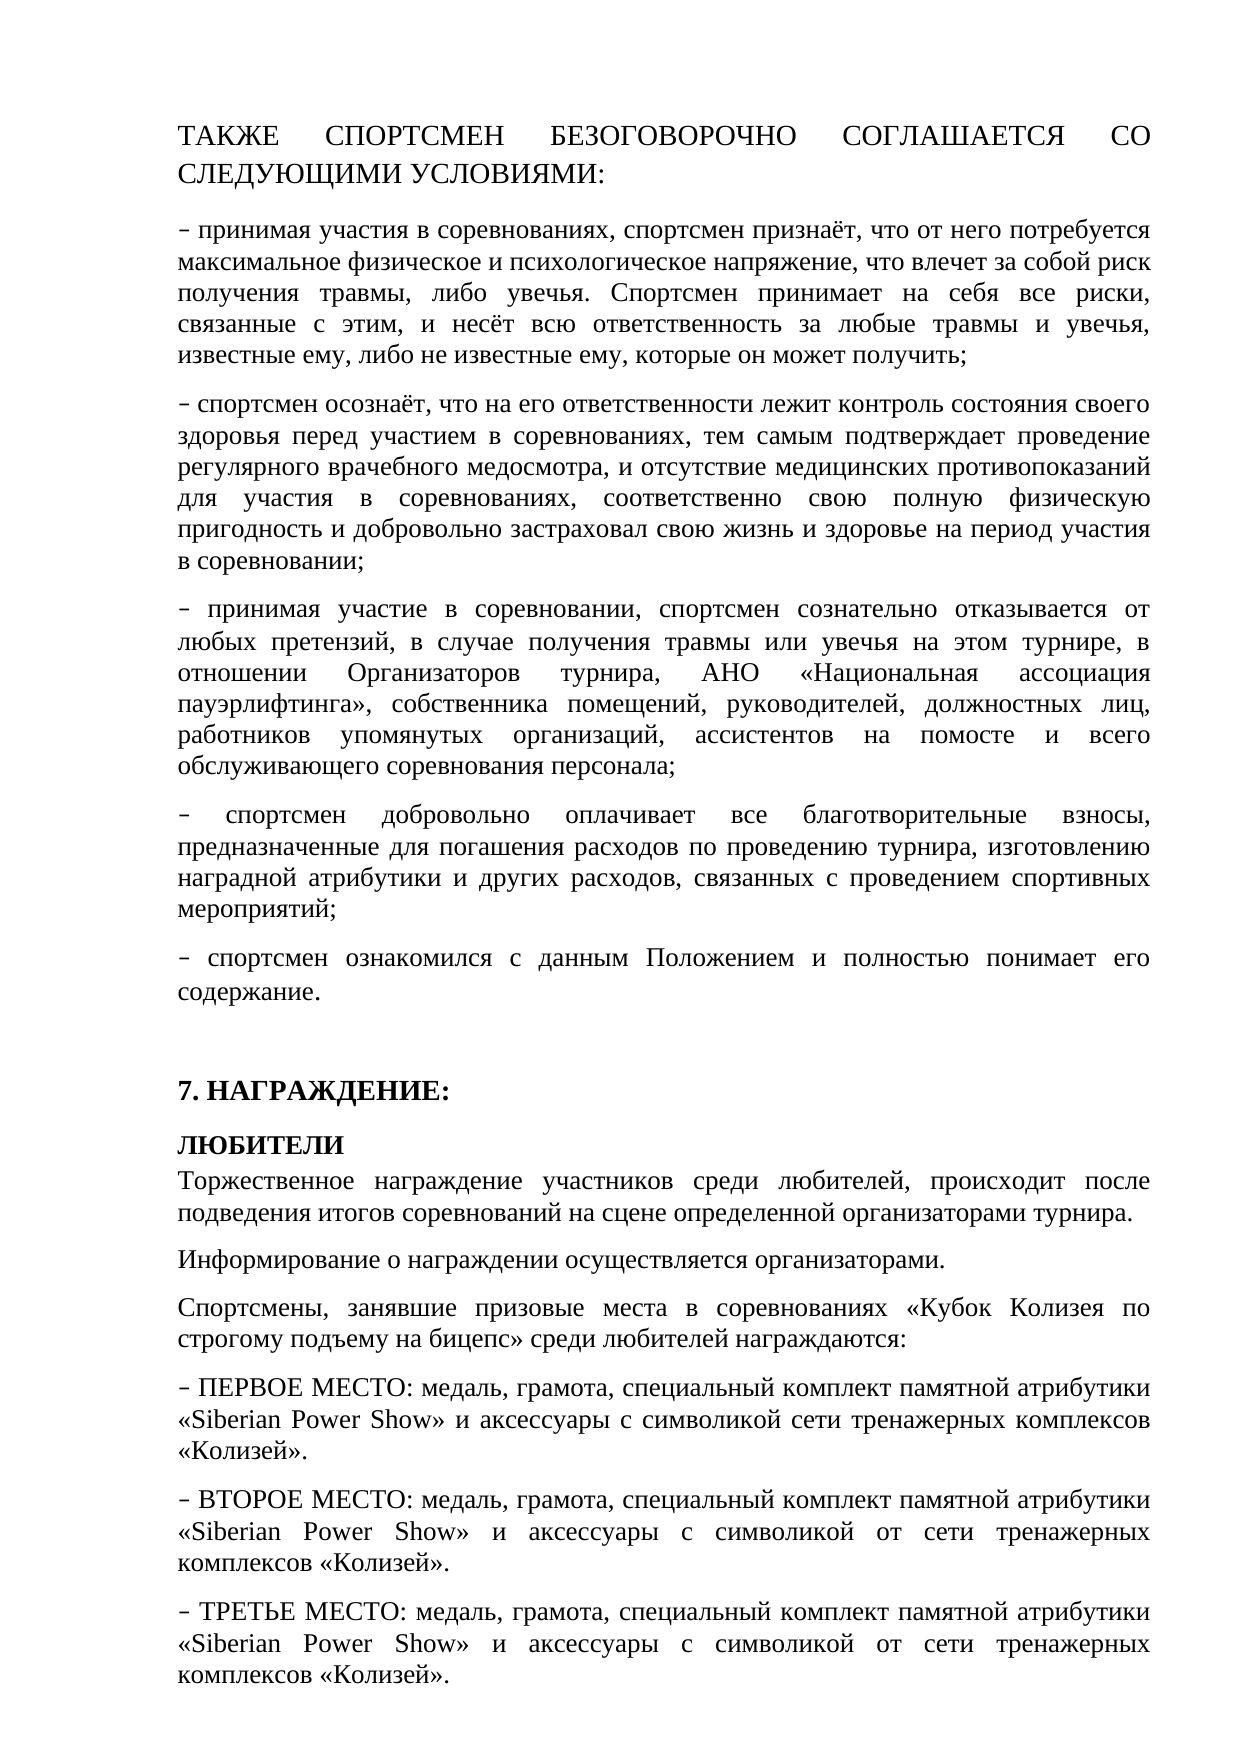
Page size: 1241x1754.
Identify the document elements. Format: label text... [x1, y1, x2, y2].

text – принимая участия в соревнованиях, спортсмен признаёт, что от него потребуется максимальное физическое и психологическое напряжение, что влечет за собой риск получения травмы, либо увечья. Спортсмен принимает на себя все риски, связанные с этим, и несёт всю ответственность за любые травмы и увечья, известные ему, либо не известные ему, которые он может получить; [177, 212, 1152, 369]
text Спортсмены, занявшие призовые места в соревнованиях «Кубок Колизея по строгому подъему на бицепс» среди любителей награждаются: [177, 1291, 1152, 1353]
text – ВТОРОЕ МЕСТО: медаль, грамота, специальный комплект памятной атрибутики «Siberian Power Show» и аксессуары с символикой от сети тренажерных комплексов «Колизей». [177, 1482, 1152, 1577]
text 7. НАГРАЖДЕНИЕ: [177, 1073, 1152, 1107]
text Информирование о награждении осуществляется организаторами. [177, 1243, 1152, 1274]
text – ТРЕТЬЕ МЕСТО: медаль, грамота, специальный комплект памятной атрибутики «Siberian Power Show» и аксессуары с символикой от сети тренажерных комплексов «Колизей». [177, 1594, 1152, 1689]
text ЛЮБИТЕЛИ [177, 1129, 1152, 1160]
text – спортсмен осознаёт, что на его ответственности лежит контроль состояния своего здоровья перед участием в соревнованиях, тем самым подтверждает проведение регулярного врачебного медосмотра, и отсутствие медицинских противопоказаний для участия в соревнованиях, соответственно свою полную физическую пригодность и добровольно застраховал свою жизнь и здоровье на период участия в соревновании; [177, 386, 1152, 575]
text – спортсмен ознакомился с данным Положением и полностью понимает его содержание. [177, 940, 1152, 1007]
text Торжественное награждение участников среди любителей, происходит после подведения итогов соревнований на сцене определенной организаторами турнира. [177, 1164, 1152, 1227]
text ТАКЖЕ СПОРТСМЕН БЕЗОГОВОРОЧНО СОГЛАШАЕТСЯ СО СЛЕДУЮЩИМИ УСЛОВИЯМИ: [177, 118, 1152, 190]
text – ПЕРВОЕ МЕСТО: медаль, грамота, специальный комплект памятной атрибутики «Siberian Power Show» и аксессуары с символикой сети тренажерных комплексов «Колизей». [177, 1370, 1152, 1466]
text – спортсмен добровольно оплачивает все благотворительные взносы, предназначенные для погашения расходов по проведению турнира, изготовлению наградной атрибутики и других расходов, связанных с проведением спортивных мероприятий; [177, 797, 1152, 923]
text – принимая участие в соревновании, спортсмен сознательно отказывается от любых претензий, в случае получения травмы или увечья на этом турнире, в отношении Организаторов турнира, АНО «Национальная ассоциация пауэрлифтинга», собственника помещений, руководителей, должностных лиц, работников упомянутых организаций, ассистентов на помосте и всего обслуживающего соревнования персонала; [177, 592, 1152, 780]
